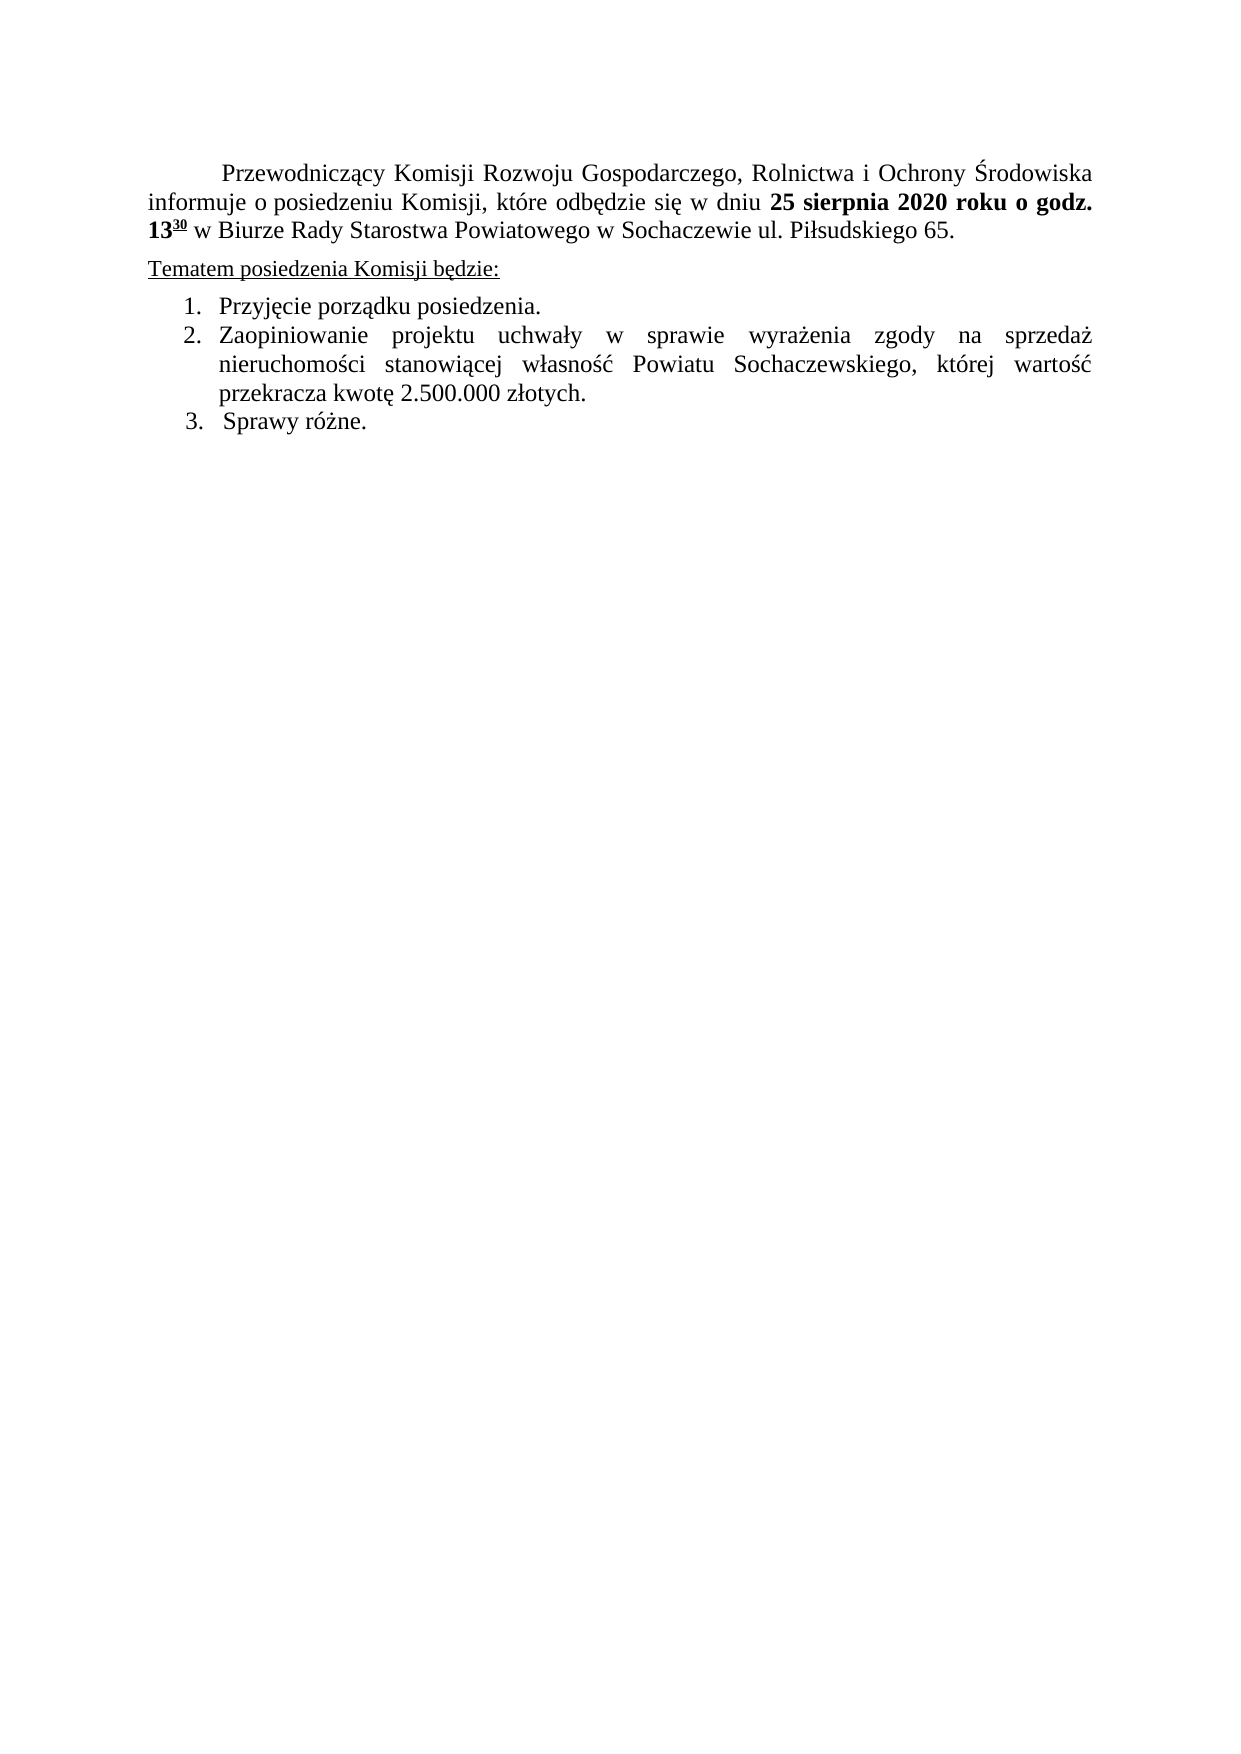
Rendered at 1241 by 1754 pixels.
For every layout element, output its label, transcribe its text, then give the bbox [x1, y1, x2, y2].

text Tematem posiedzenia Komisji będzie: [148, 255, 1093, 281]
list Sprawy różne. [185, 406, 1093, 435]
list Zaopiniowanie projektu uchwały w sprawie wyrażenia zgody na sprzedaż nieruchomości stanowiącej własność Powiatu Sochaczewskiego, której wartość przekracza kwotę 2.500.000 złotych. [183, 320, 1093, 406]
list Przyjęcie porządku posiedzenia. [183, 291, 1093, 320]
text Przewodniczący Komisji Rozwoju Gospodarczego, Rolnictwa i Ochrony Środowiska informuje o posiedzeniu Komisji, które odbędzie się w dniu 25 sierpnia 2020 roku o godz. 1330 w Biurze Rady Starostwa Powiatowego w Sochaczewie ul. Piłsudskiego 65. [148, 158, 1093, 244]
